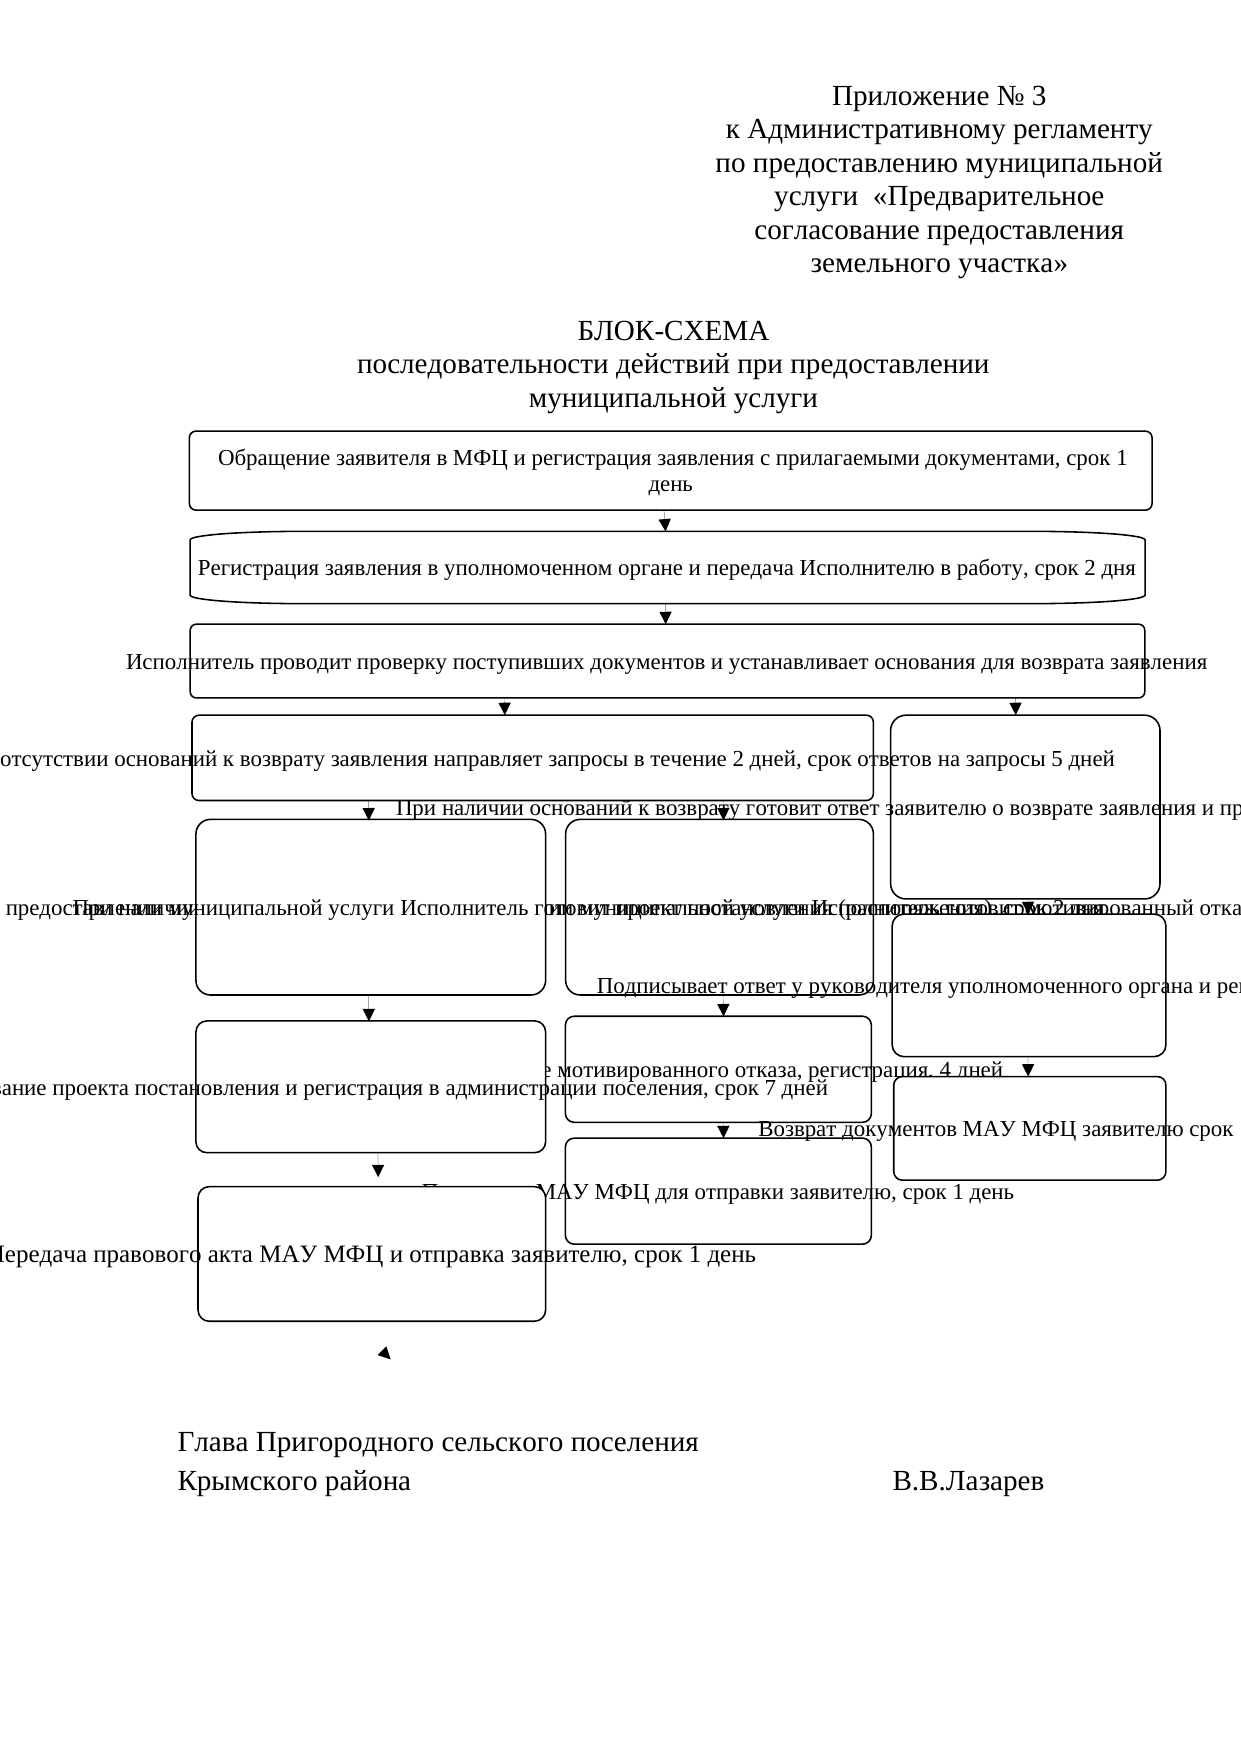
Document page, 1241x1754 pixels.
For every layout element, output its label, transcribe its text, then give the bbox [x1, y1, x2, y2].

text Крымского района В.В.Лазарев [177, 1463, 1169, 1496]
text к Административному регламенту по предоставлению муниципальной услуги «Предварительное согласование предоставления земельного участка» [709, 111, 1169, 279]
text Глава Пригородного сельского поселения [177, 1424, 1169, 1458]
text муниципальной услуги [177, 380, 1169, 413]
text Блок-схема [177, 313, 1169, 346]
text Приложение № 3 [709, 78, 1169, 111]
text последовательности действий при предоставлении [177, 346, 1169, 380]
